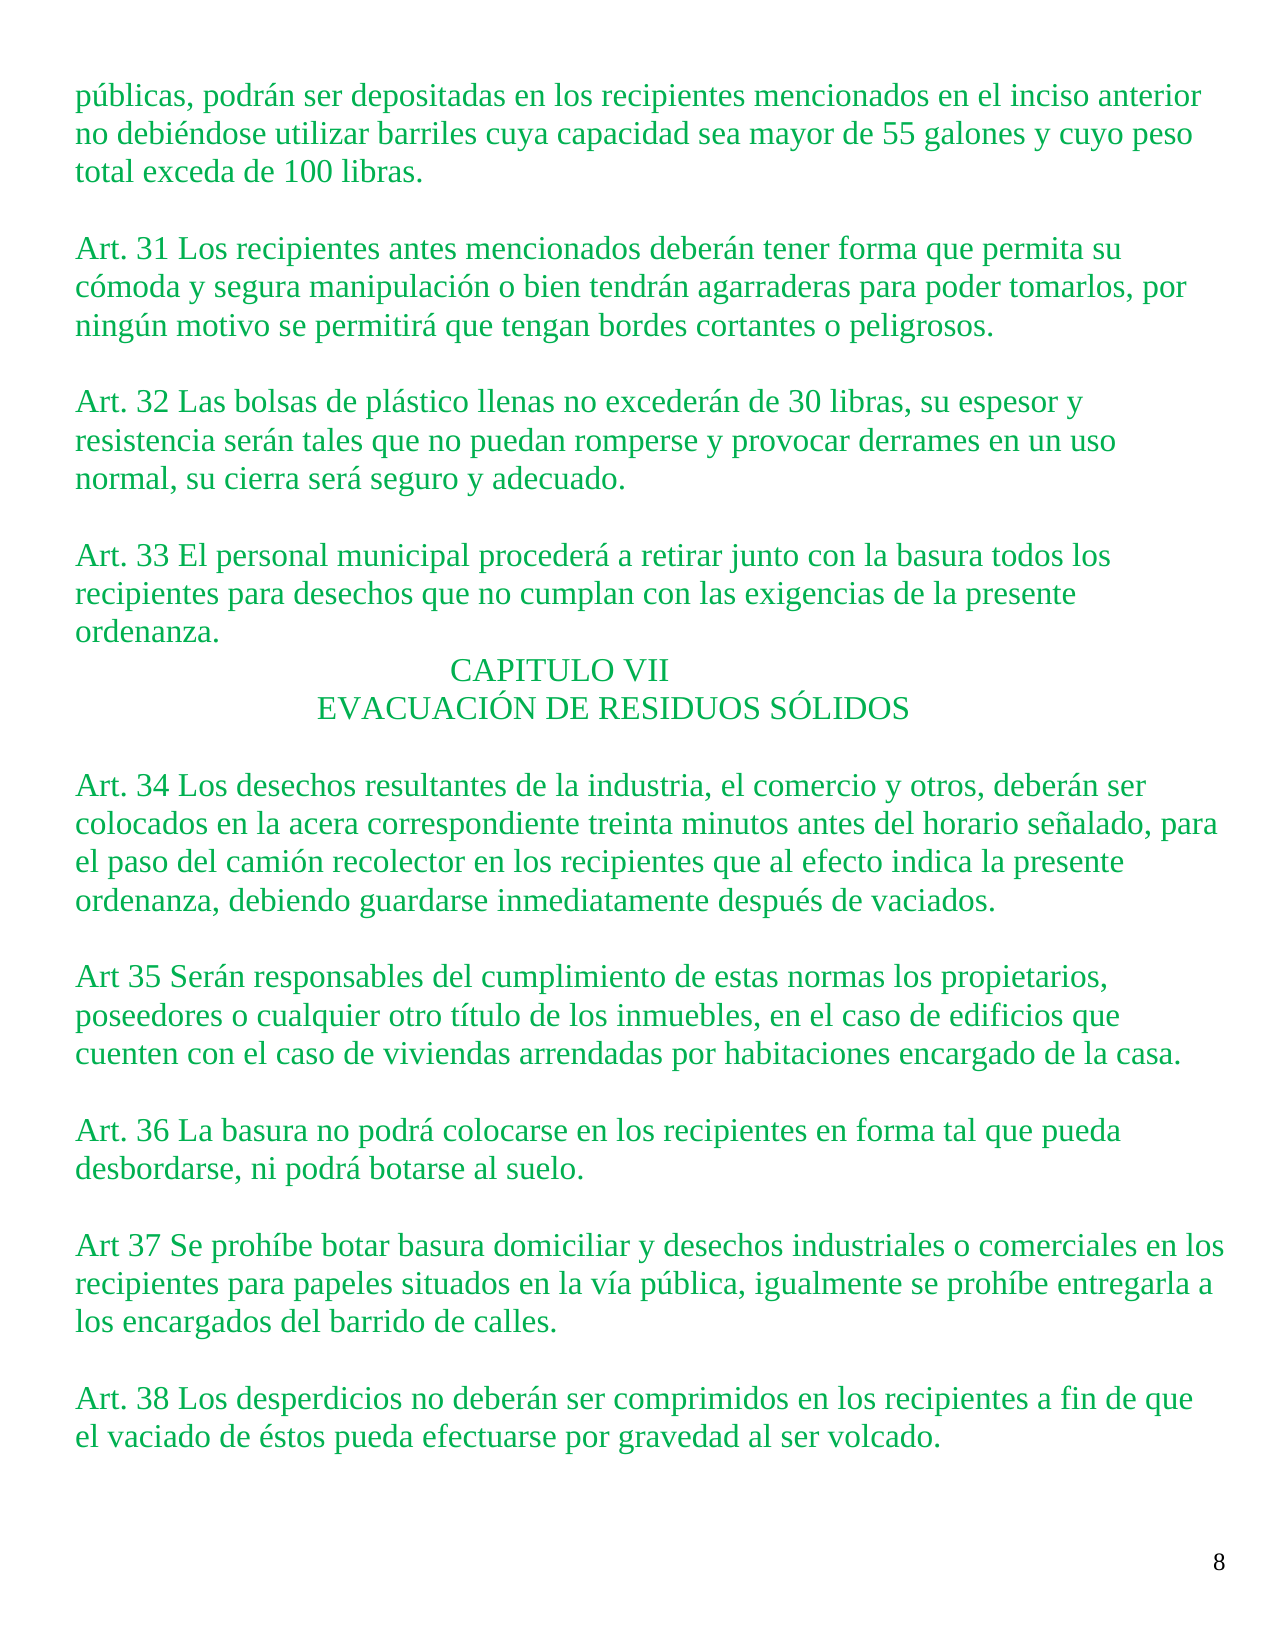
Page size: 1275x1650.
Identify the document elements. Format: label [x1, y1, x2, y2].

text [75, 727, 1225, 1493]
text [75, 75, 1225, 727]
